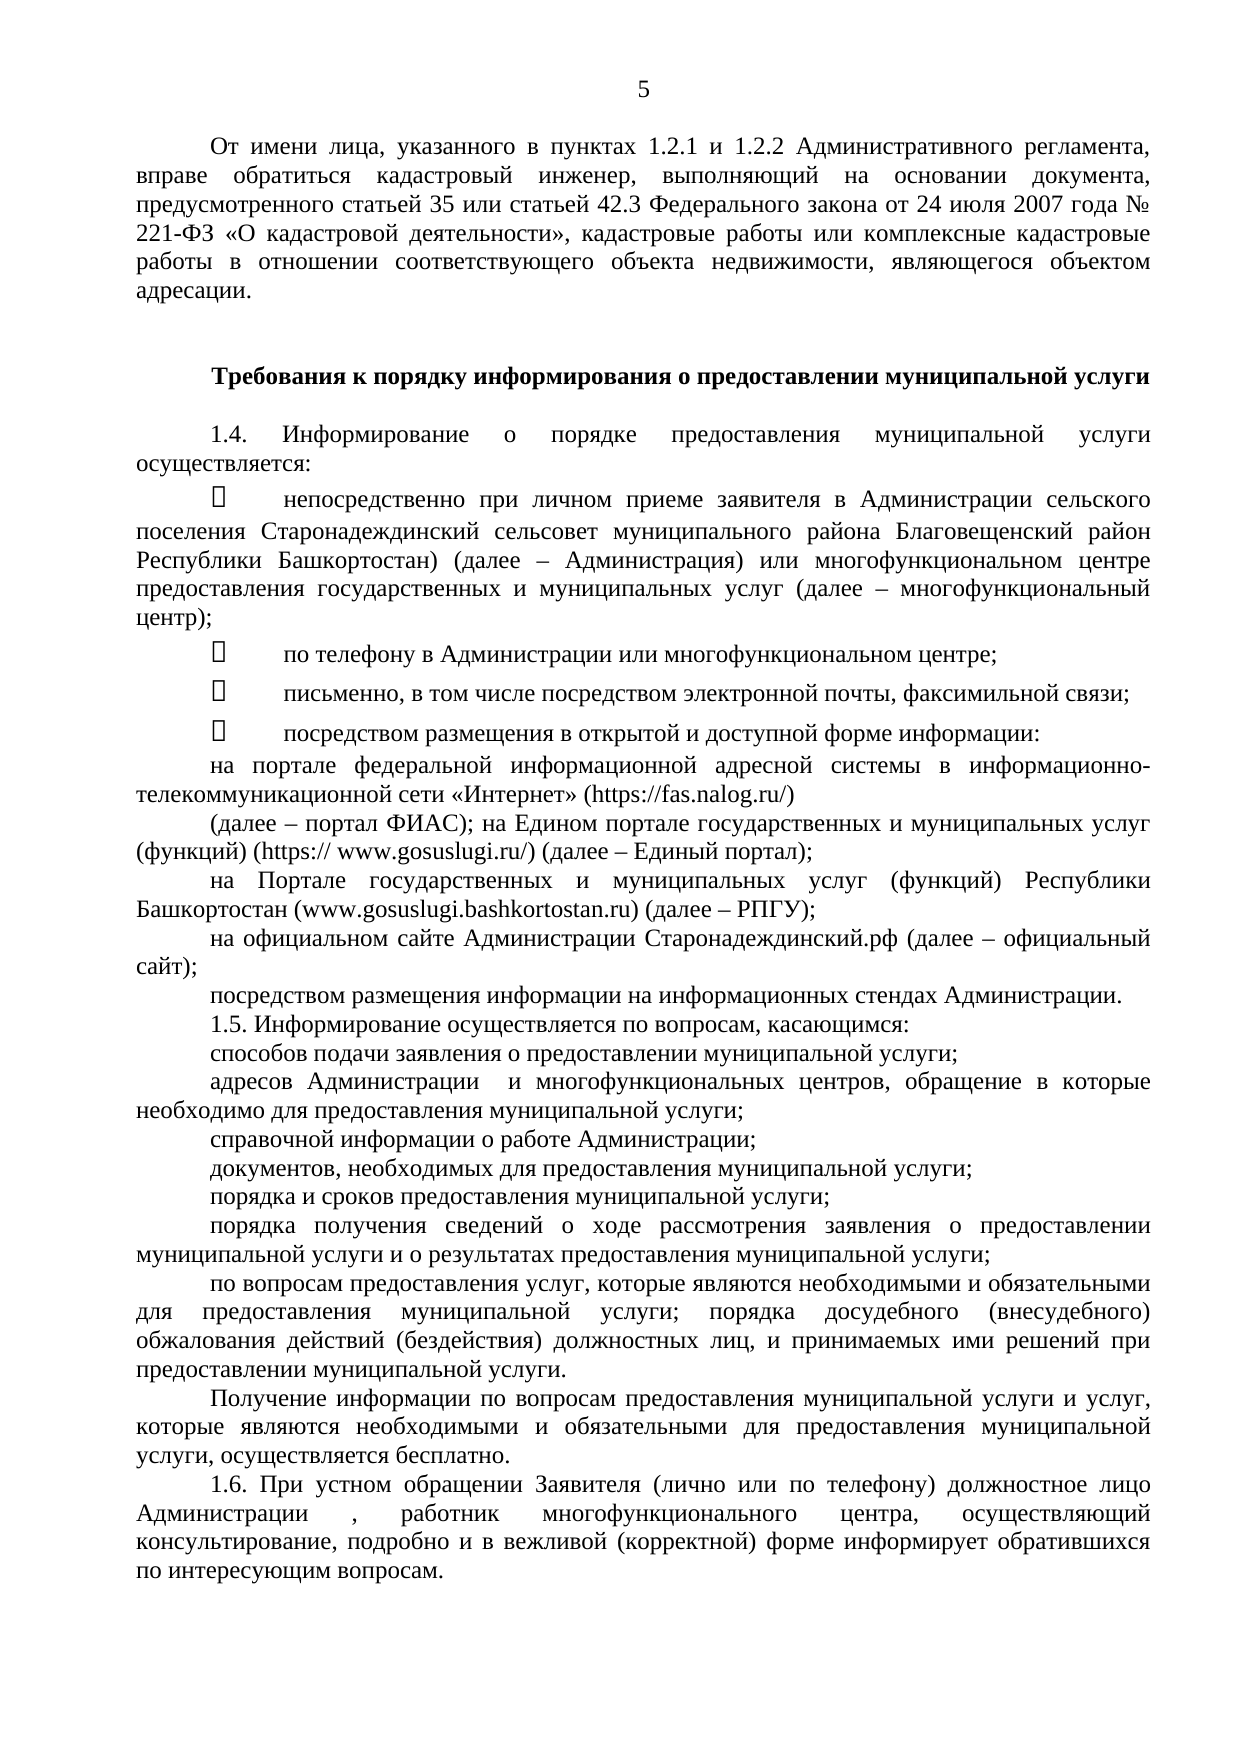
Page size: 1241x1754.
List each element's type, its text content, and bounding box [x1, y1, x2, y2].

text справочной информации о работе Администрации; [136, 1124, 1152, 1153]
list посредством размещения в открытой и доступной форме информации: [136, 710, 1152, 750]
text по вопросам предоставления услуг, которые являются необходимыми и обязательными для предоставления муниципальной услуги; порядка досудебного (внесудебного) обжалования действий (бездействия) должностных лиц, и принимаемых ими решений при предоставлении муниципальной услуги. [136, 1268, 1152, 1383]
text документов, необходимых для предоставления муниципальной услуги; [136, 1153, 1152, 1181]
text От имени лица, указанного в пунктах 1.2.1 и 1.2.2 Административного регламента, вправе обратиться кадастровый инженер, выполняющий на основании документа, предусмотренного статьей 35 или статьей 42.3 Федерального закона от 24 июля 2007 года № 221-ФЗ «О кадастровой деятельности», кадастровые работы или комплексные кадастровые работы в отношении соответствующего объекта недвижимости, являющегося объектом адресации. [136, 131, 1152, 304]
text адресов Администрации и многофункциональных центров, обращение в которые необходимо для предоставления муниципальной услуги; [136, 1066, 1152, 1124]
list непосредственно при личном приеме заявителя в Администрации сельского поселения Старонадеждинский сельсовет муниципального района Благовещенский район Республики Башкортостан) (далее – Администрация) или многофункциональном центре предоставления государственных и муниципальных услуг (далее – многофункциональный центр); [136, 476, 1152, 631]
text Требования к порядку информирования о предоставлении муниципальной услуги [136, 361, 1152, 390]
text на официальном сайте Администрации Старонадеждинский.рф (далее – официальный сайт); [136, 923, 1152, 980]
text 1.5. Информирование осуществляется по вопросам, касающимся: [136, 1009, 1152, 1038]
text Получение информации по вопросам предоставления муниципальной услуги и услуг, которые являются необходимыми и обязательными для предоставления муниципальной услуги, осуществляется бесплатно. [136, 1383, 1152, 1469]
text (далее – портал ФИАС); на Едином портале государственных и муниципальных услуг (функций) (https:// www.gosuslugi.ru/) (далее – Единый портал); [136, 808, 1152, 865]
text порядка и сроков предоставления муниципальной услуги; [136, 1181, 1152, 1210]
list по телефону в Администрации или многофункциональном центре; [136, 631, 1152, 671]
text на портале федеральной информационной адресной системы в информационно-телекоммуникационной сети «Интернет» (https://fas.nalog.ru/) [136, 750, 1152, 808]
text на Портале государственных и муниципальных услуг (функций) Республики Башкортостан (www.gosuslugi.bashkortostan.ru) (далее – РПГУ); [136, 865, 1152, 923]
text посредством размещения информации на информационных стендах Администрации. [136, 980, 1152, 1009]
list письменно, в том числе посредством электронной почты, факсимильной связи; [136, 671, 1152, 710]
text 1.4. Информирование о порядке предоставления муниципальной услуги осуществляется: [136, 419, 1152, 476]
text способов подачи заявления о предоставлении муниципальной услуги; [136, 1038, 1152, 1066]
text порядка получения сведений о ходе рассмотрения заявления о предоставлении муниципальной услуги и о результатах предоставления муниципальной услуги; [136, 1210, 1152, 1268]
text 1.6. При устном обращении Заявителя (лично или по телефону) должностное лицо Администрации , работник многофункционального центра, осуществляющий консультирование, подробно и в вежливой (корректной) форме информирует обратившихся по интересующим вопросам. [136, 1469, 1152, 1584]
